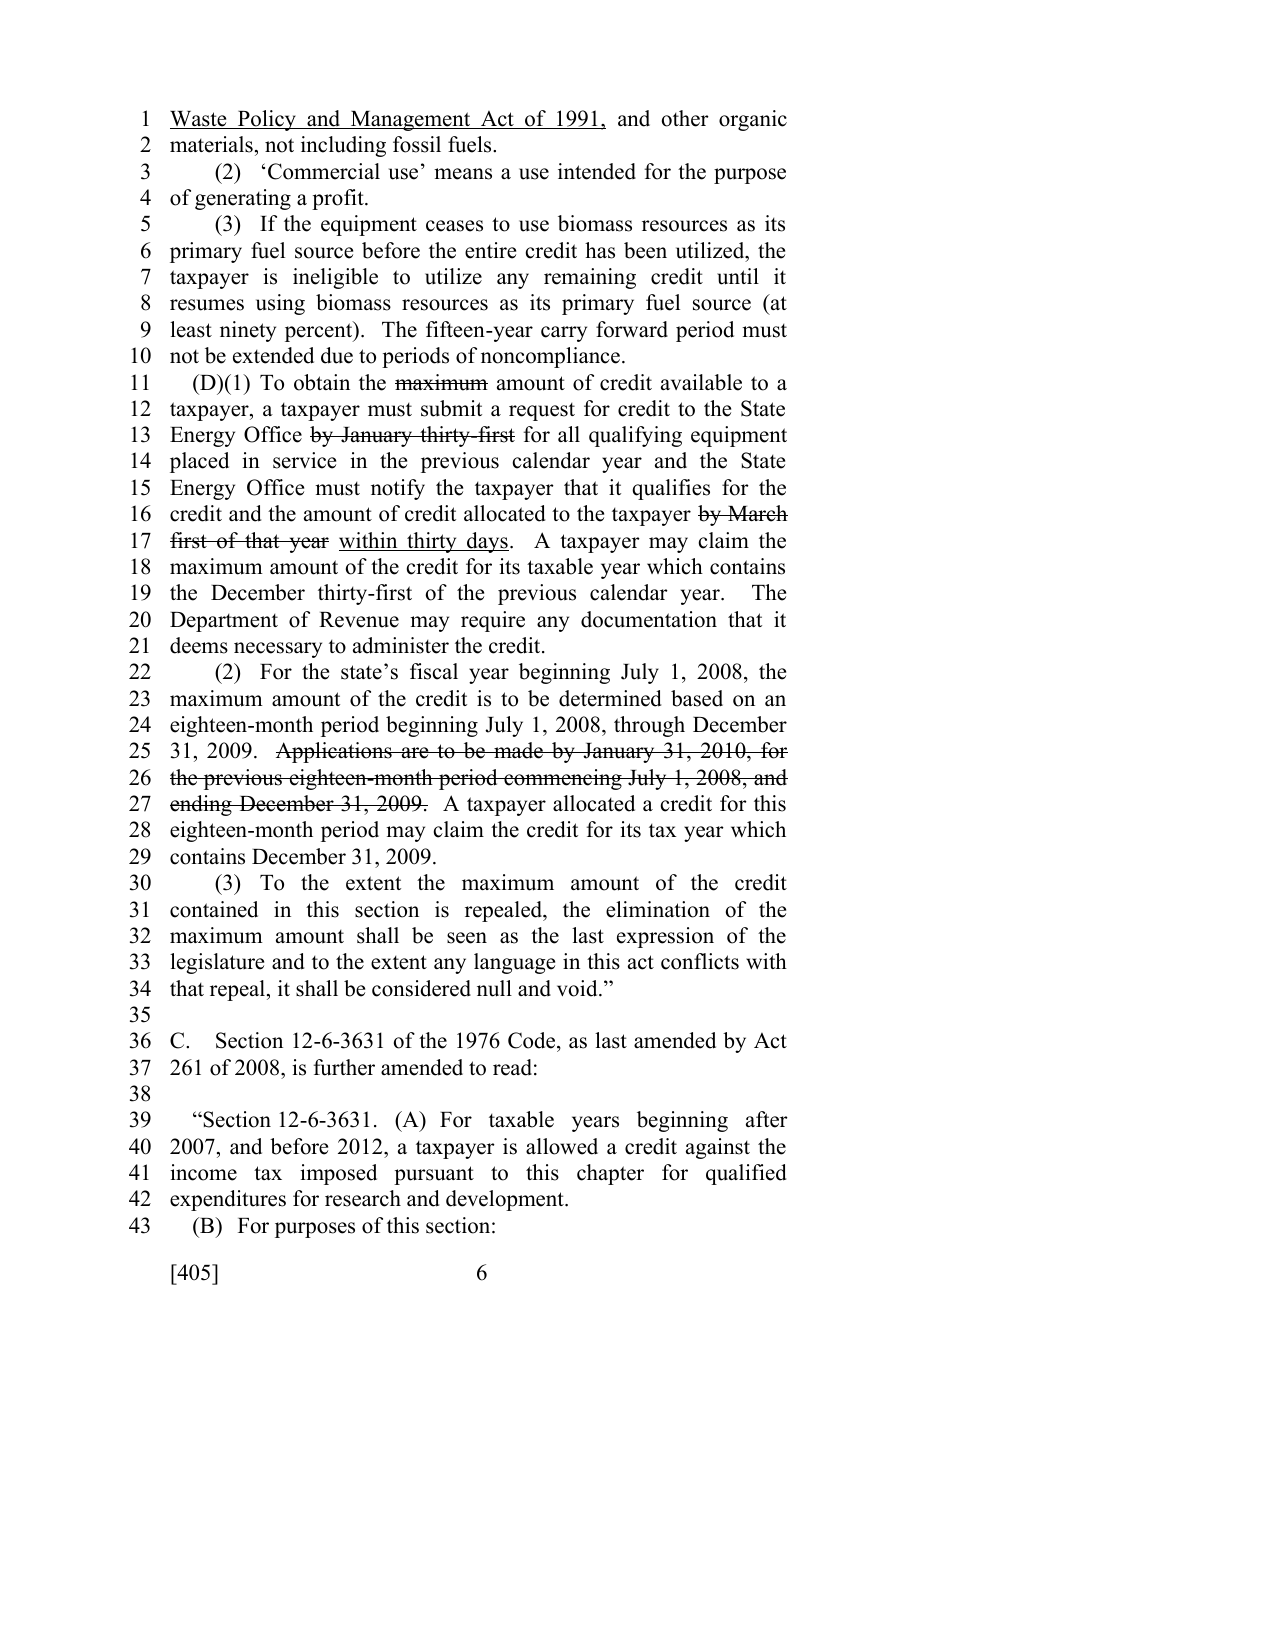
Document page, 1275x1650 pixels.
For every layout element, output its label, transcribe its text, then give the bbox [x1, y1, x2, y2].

text (D)(1) To obtain the maximum amount of credit available to a taxpayer, a taxpayer must submit a request for credit to the State Energy Office by January thirty-first for all qualifying equipment placed in service in the previous calendar year and the State Energy Office must notify the taxpayer that it qualifies for the credit and the amount of credit allocated to the taxpayer by March first of that year within thirty days. A taxpayer may claim the maximum amount of the credit for its taxable year which contains the December thirty-first of the previous calendar year. The Department of Revenue may require any documentation that it deems necessary to administer the credit. [169, 368, 787, 658]
text (2) For the state’s fiscal year beginning July 1, 2008, the maximum amount of the credit is to be determined based on an eighteen-month period beginning July 1, 2008, through December 31, 2009. Applications are to be made by January 31, 2010, for the previous eighteen-month period commencing July 1, 2008, and ending December 31, 2009. A taxpayer allocated a credit for this eighteen-month period may claim the credit for its tax year which contains December 31, 2009. [169, 779, 787, 869]
text (2) For the state’s fiscal year beginning July 1, 2008, the maximum amount of the credit is to be determined based on an eighteen-month period beginning July 1, 2008, through December 31, 2009. Applications are to be made by January 31, 2010, for the previous eighteen-month period commencing July 1, 2008, and ending December 31, 2009. A taxpayer allocated a credit for this eighteen-month period may claim the credit for its tax year which contains December 31, 2009. [169, 658, 787, 778]
text (B) For purposes of this section: [169, 1212, 787, 1238]
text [169, 105, 787, 158]
text (3) To the extent the maximum amount of the credit contained in this section is repealed, the elimination of the maximum amount shall be seen as the last expression of the legislature and to the extent any language in this act conflicts with that repeal, it shall be considered null and void.” [169, 869, 787, 1001]
text (2) ‘Commercial use’ means a use intended for the purpose of generating a profit. [169, 158, 787, 210]
text “Section 12-6-3631. (A) For taxable years beginning after 2007, and before 2012, a taxpayer is allowed a credit against the income tax imposed pursuant to this chapter for qualified expenditures for research and development. [169, 1106, 787, 1212]
text (3) If the equipment ceases to use biomass resources as its primary fuel source before the entire credit has been utilized, the taxpayer is ineligible to utilize any remaining credit until it resumes using biomass resources as its primary fuel source (at least ninety percent). The fifteen-year carry forward period must not be extended due to periods of noncompliance. [169, 210, 787, 368]
text C. Section 12-6-3631 of the 1976 Code, as last amended by Act 261 of 2008, is further amended to read: [169, 1027, 787, 1080]
